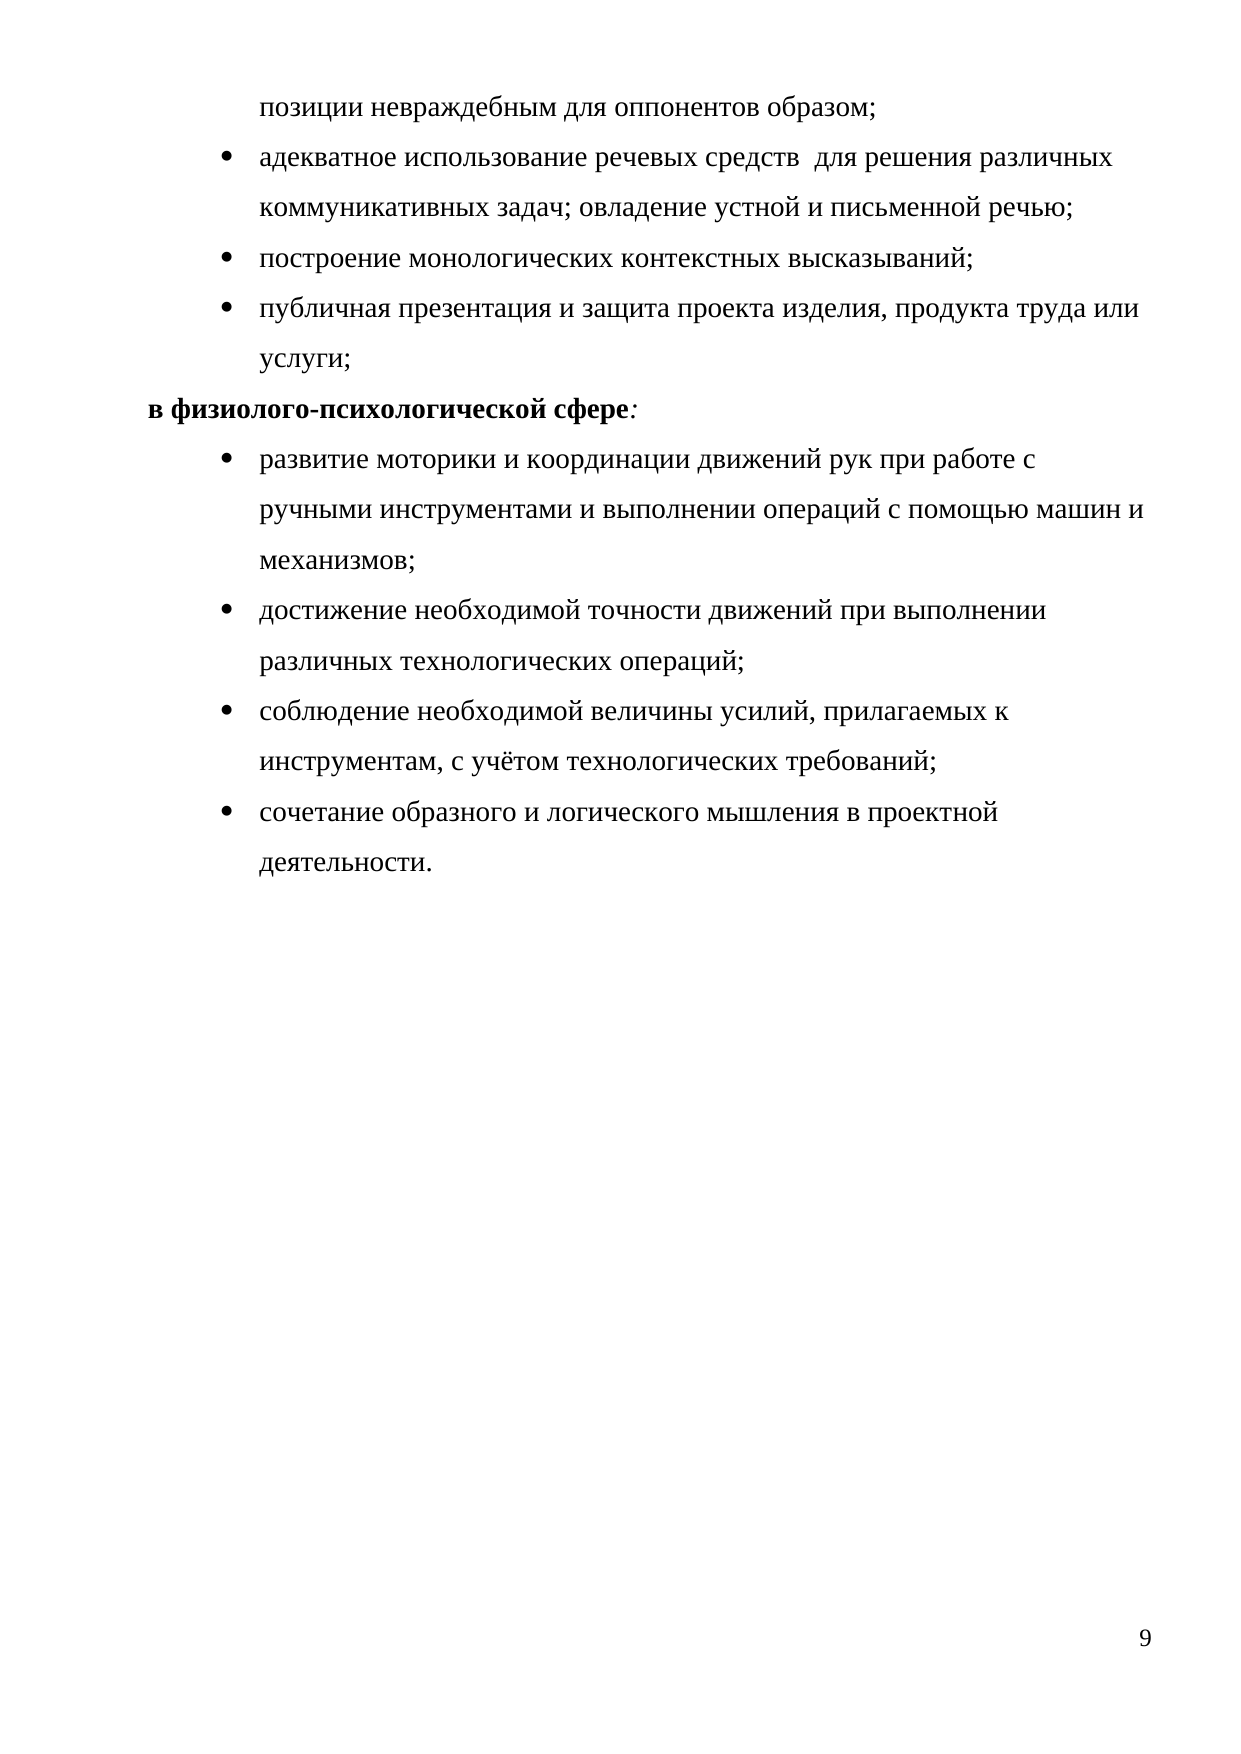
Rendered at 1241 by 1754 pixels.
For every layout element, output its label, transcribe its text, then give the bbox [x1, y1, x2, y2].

text в физиолого-психологической сфере: [118, 391, 1152, 424]
list соблюдение необходимой величины усилий, прилагаемых к инструментам, с учётом технологических требований; [222, 693, 1152, 777]
list построение монологических контекстных высказываний; [222, 240, 1152, 273]
list адекватное использование речевых средств для решения различных коммуникативных задач; овладение устной и письменной речью; [222, 139, 1152, 223]
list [222, 89, 1152, 122]
list публичная презентация и защита проекта изделия, продукта труда или услуги; [222, 290, 1152, 374]
list достижение необходимой точности движений при выполнении различных технологических операций; [222, 592, 1152, 676]
list развитие моторики и координации движений рук при работе с ручными инструментами и выполнении операций с помощью машин и механизмов; [222, 441, 1152, 575]
list сочетание образного и логического мышления в проектной деятельности. [222, 794, 1152, 878]
